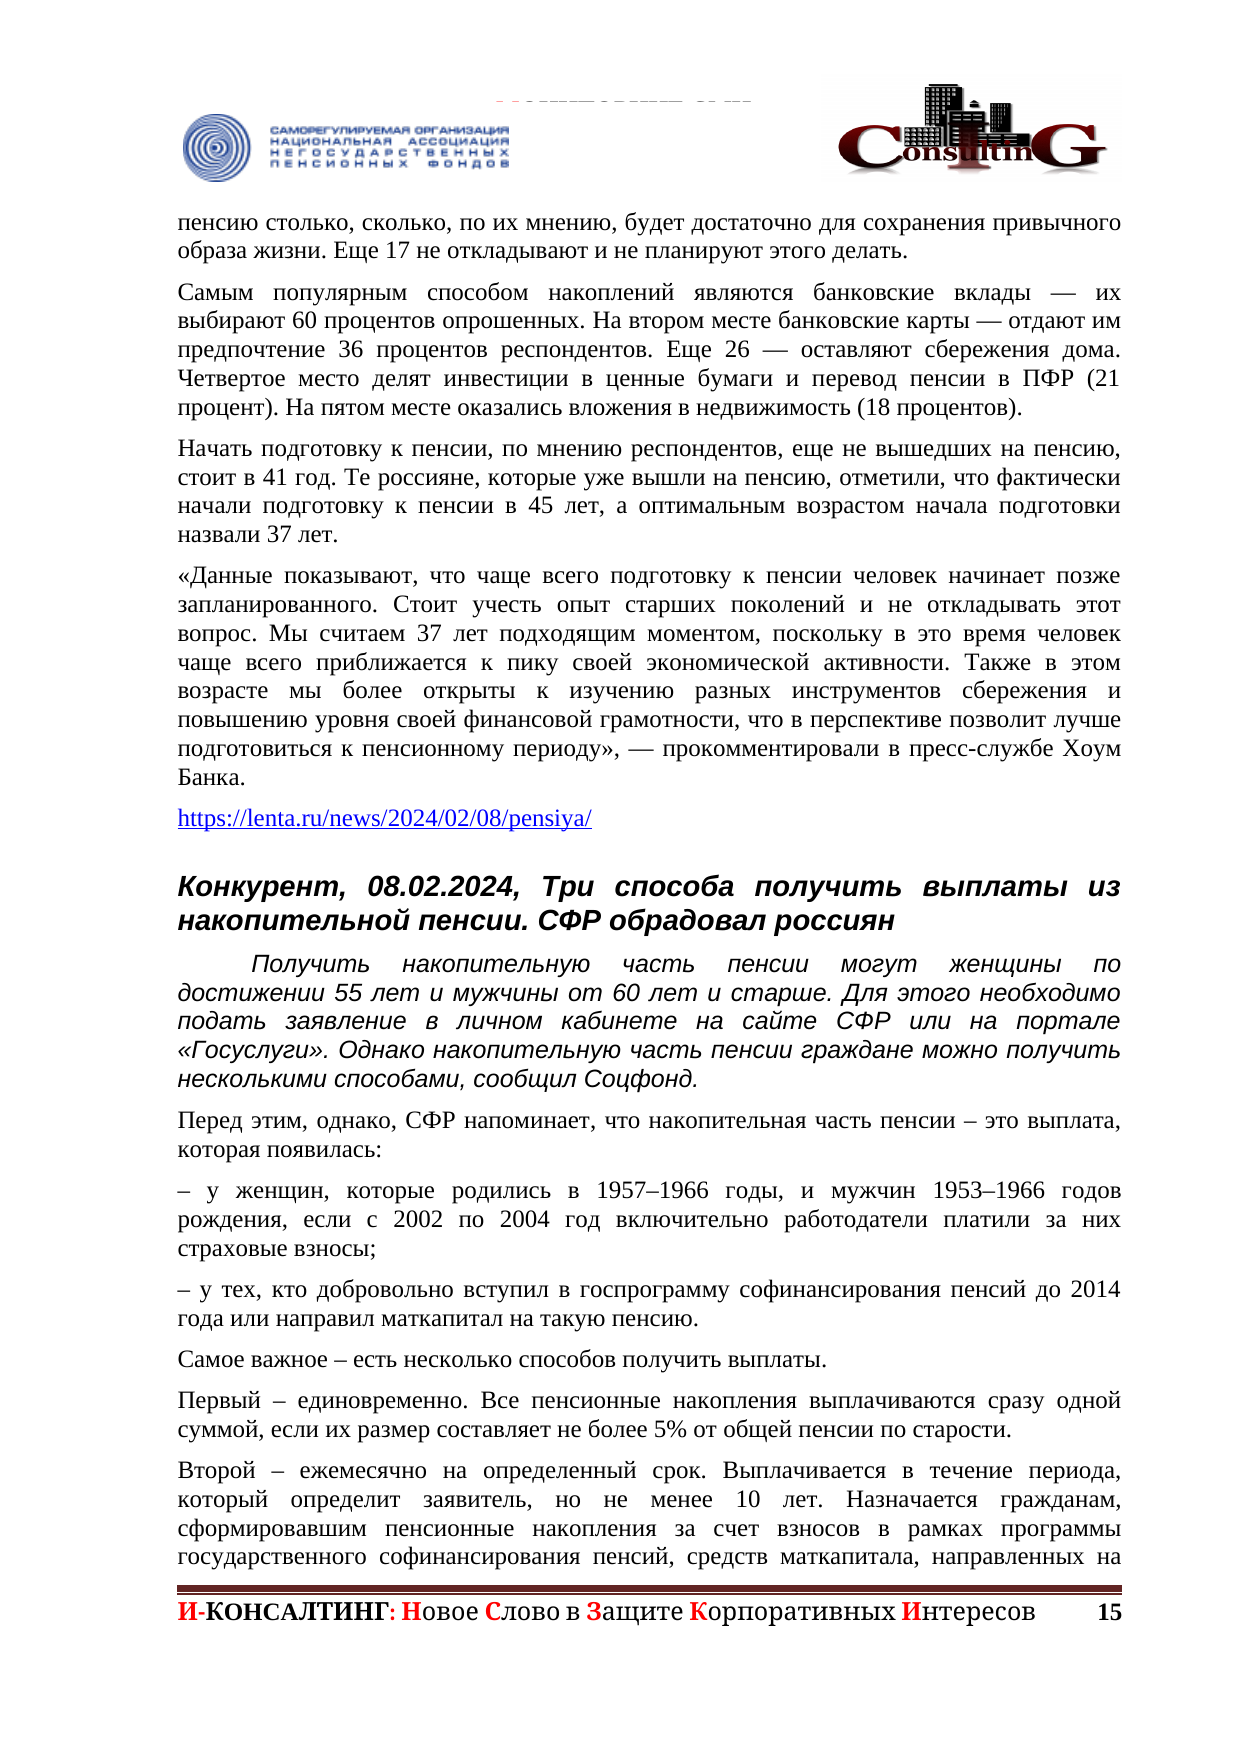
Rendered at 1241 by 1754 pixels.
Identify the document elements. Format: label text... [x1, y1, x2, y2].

text Перед этим, однако, СФР напоминает, что накопительная часть пенсии – это выплата, которая появилась: [177, 1105, 1122, 1163]
text Самым популярным способом накоплений являются банковские вклады — их выбирают 60 процентов опрошенных. На втором месте банковские карты — отдают им предпочтение 36 процентов респондентов. Еще 26 — оставляют сбережения дома. Четвертое место делят инвестиции в ценные бумаги и перевод пенсии в ПФР (21 процент). На пятом месте оказались вложения в недвижимость (18 процентов). [177, 277, 1122, 421]
text – у женщин, которые родились в 1957–1966 годы, и мужчин 1953–1966 годов рождения, если с 2002 по 2004 год включительно работодатели платили за них страховые взносы; [177, 1175, 1122, 1261]
text «Данные показывают, что чаще всего подготовку к пенсии человек начинает позже запланированного. Стоит учесть опыт старших поколений и не откладывать этот вопрос. Мы считаем 37 лет подходящим моментом, поскольку в это время человек чаще всего приближается к пику своей экономической активности. Также в этом возрасте мы более открыты к изучению разных инструментов сбережения и повышению уровня своей финансовой грамотности, что в перспективе позволит лучше подготовиться к пенсионному периоду», — прокомментировали в пресс-службе Хоум Банка. [177, 561, 1122, 791]
text – у тех, кто добровольно вступил в госпрограмму софинансирования пенсий до 2014 года или направил маткапитал на такую пенсию. [177, 1274, 1122, 1331]
subtitle Получить накопительную часть пенсии могут женщины по достижении 55 лет и мужчины от 60 лет и старше. Для этого необходимо подать заявление в личном кабинете на сайте СФР или на портале «Госуслуги». Однако накопительную часть пенсии граждане можно получить несколькими способами, сообщил Соцфонд. [177, 949, 1122, 1093]
text https://lenta.ru/news/2024/02/08/pensiya/ [177, 803, 1122, 832]
subtitle Конкурент, 08.02.2024, Три способа получить выплаты из накопительной пенсии. СФР обрадовал россиян [177, 869, 1122, 936]
picture [183, 114, 509, 182]
text Начать подготовку к пенсии, по мнению респондентов, еще не вышедших на пенсию, стоит в 41 год. Те россияне, которые уже вышли на пенсию, отметили, что фактически начали подготовку к пенсии в 45 лет, а оптимальным возрастом начала подготовки назвали 37 лет. [177, 433, 1122, 548]
picture [821, 73, 1122, 182]
text Первый – единовременно. Все пенсионные накопления выплачиваются сразу одной суммой, если их размер составляет не более 5% от общей пенсии по старости. [177, 1385, 1122, 1443]
text Самое важное – есть несколько способов получить выплаты. [177, 1344, 1122, 1373]
